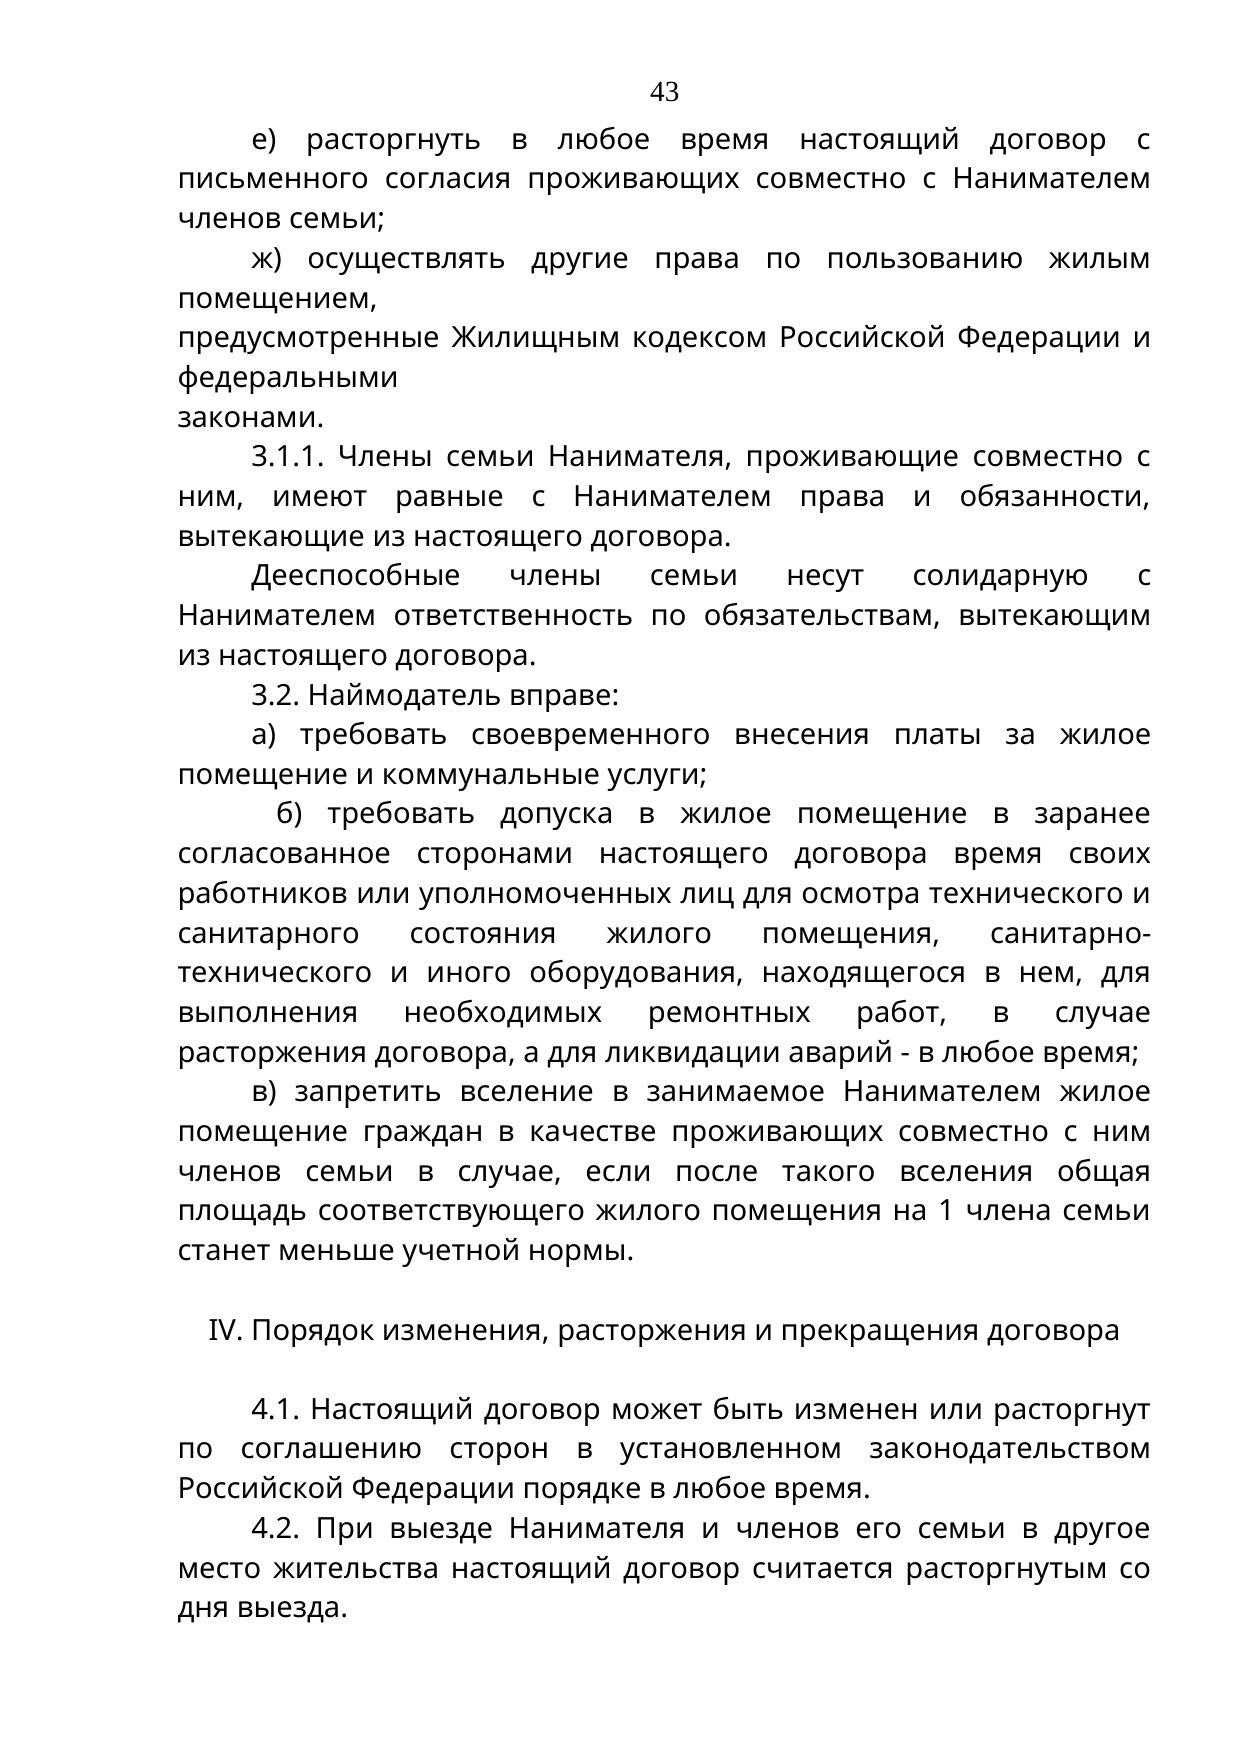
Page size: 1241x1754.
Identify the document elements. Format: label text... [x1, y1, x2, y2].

text IV. Порядок изменения, расторжения и прекращения договора [177, 1309, 1152, 1348]
text ж) осуществлять другие права по пользованию жилым помещением, [177, 237, 1152, 317]
text а) требовать своевременного внесения платы за жилое помещение и коммунальные услуги; [177, 713, 1152, 793]
text предусмотренные Жилищным кодексом Российской Федерации и федеральными [177, 317, 1152, 396]
text 4.1. Настоящий договор может быть изменен или расторгнут по соглашению сторон в установленном законодательством Российской Федерации порядке в любое время. [177, 1388, 1152, 1507]
text 3.1.1. Члены семьи Нанимателя, проживающие совместно с ним, имеют равные с Нанимателем права и обязанности, вытекающие из настоящего договора. [177, 436, 1152, 555]
text 3.2. Наймодатель вправе: [177, 674, 1152, 713]
text б) требовать допуска в жилое помещение в заранее согласованное сторонами настоящего договора время своих работников или уполномоченных лиц для осмотра технического и санитарного состояния жилого помещения, санитарно-технического и иного оборудования, находящегося в нем, для выполнения необходимых ремонтных работ, в случае расторжения договора, а для ликвидации аварий - в любое время; [177, 793, 1152, 1071]
text законами. [177, 396, 1152, 436]
text е) расторгнуть в любое время настоящий договор с письменного согласия проживающих совместно с Нанимателем членов семьи; [177, 118, 1152, 237]
text в) запретить вселение в занимаемое Нанимателем жилое помещение граждан в качестве проживающих совместно с ним членов семьи в случае, если после такого вселения общая площадь соответствующего жилого помещения на 1 члена семьи станет меньше учетной нормы. [177, 1071, 1152, 1269]
text Дееспособные члены семьи несут солидарную с Нанимателем ответственность по обязательствам, вытекающим из настоящего договора. [177, 555, 1152, 674]
text 4.2. При выезде Нанимателя и членов его семьи в другое место жительства настоящий договор считается расторгнутым со дня выезда. [177, 1507, 1152, 1626]
